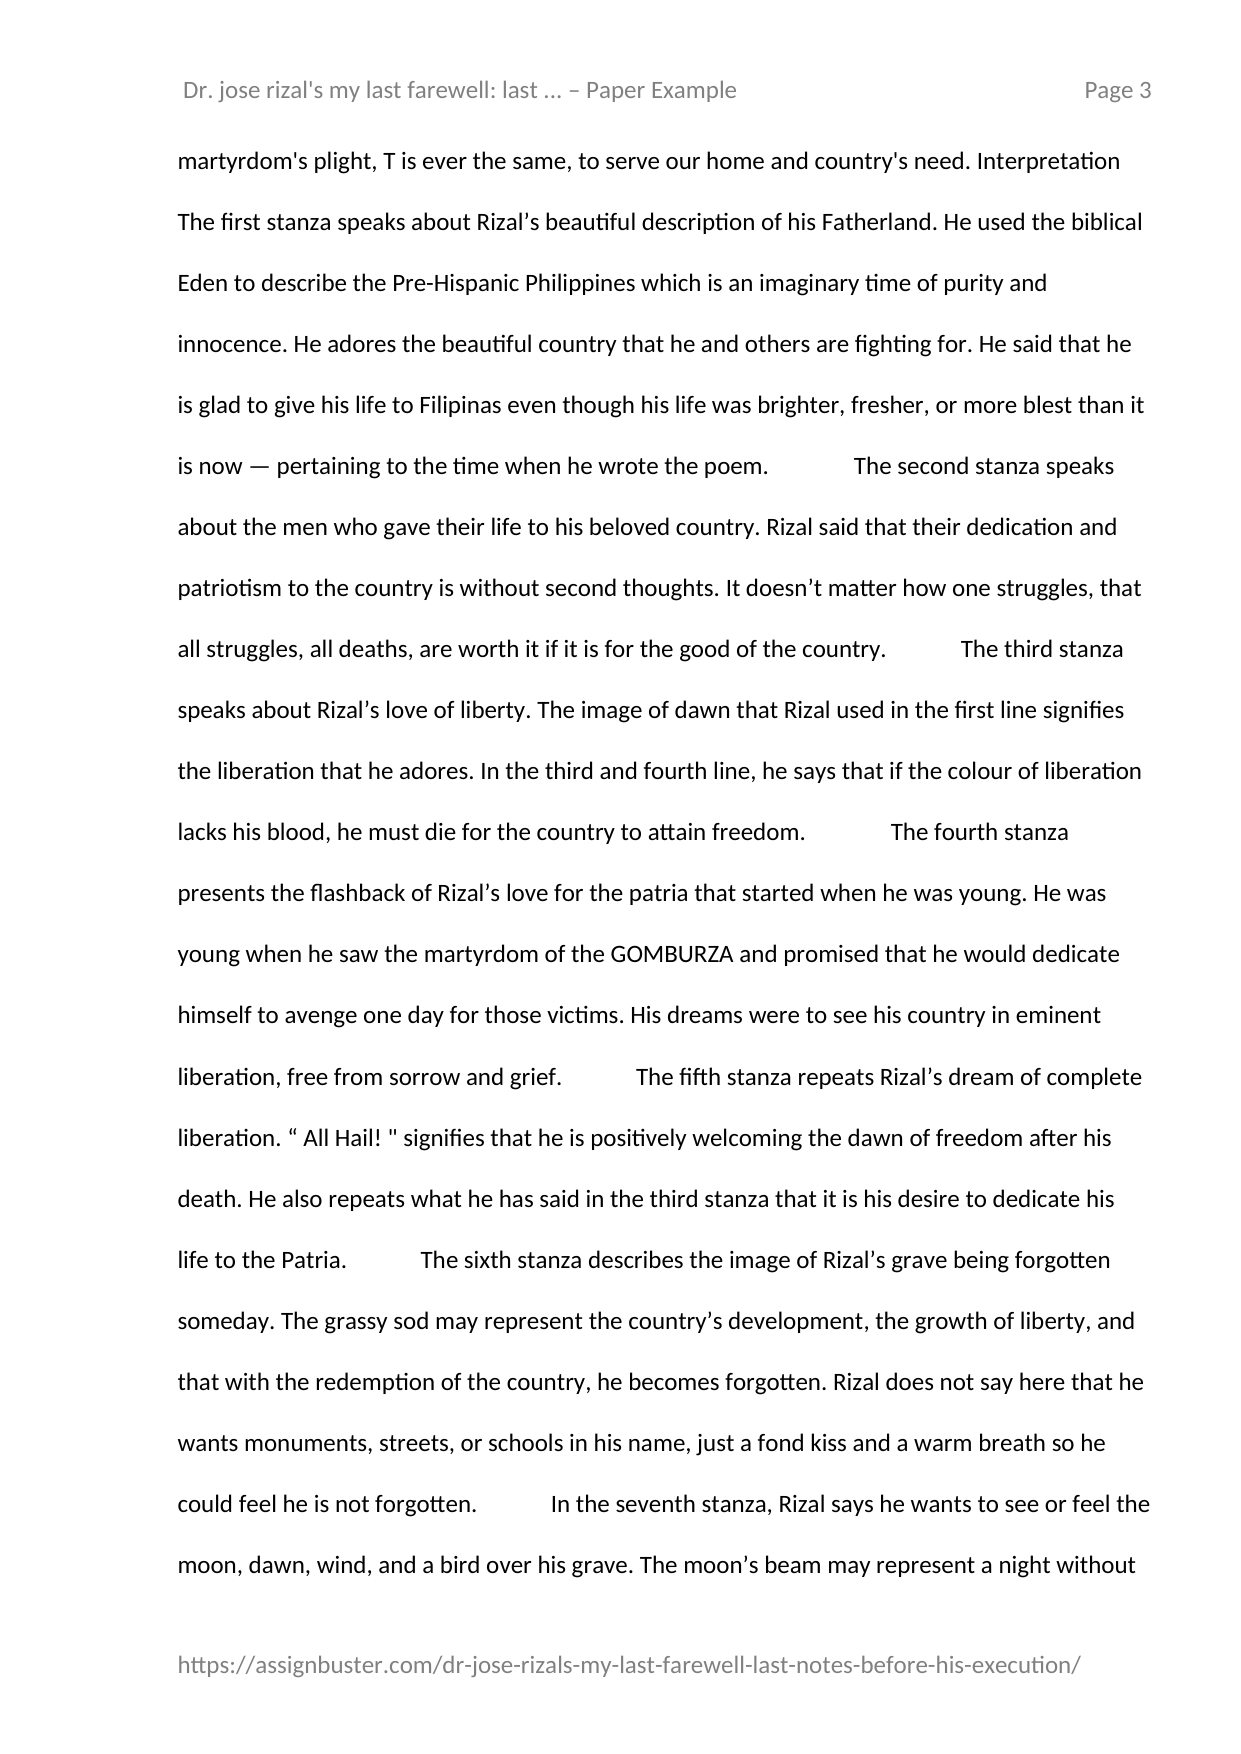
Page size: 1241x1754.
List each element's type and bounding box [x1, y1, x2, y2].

text [177, 145, 1152, 1579]
